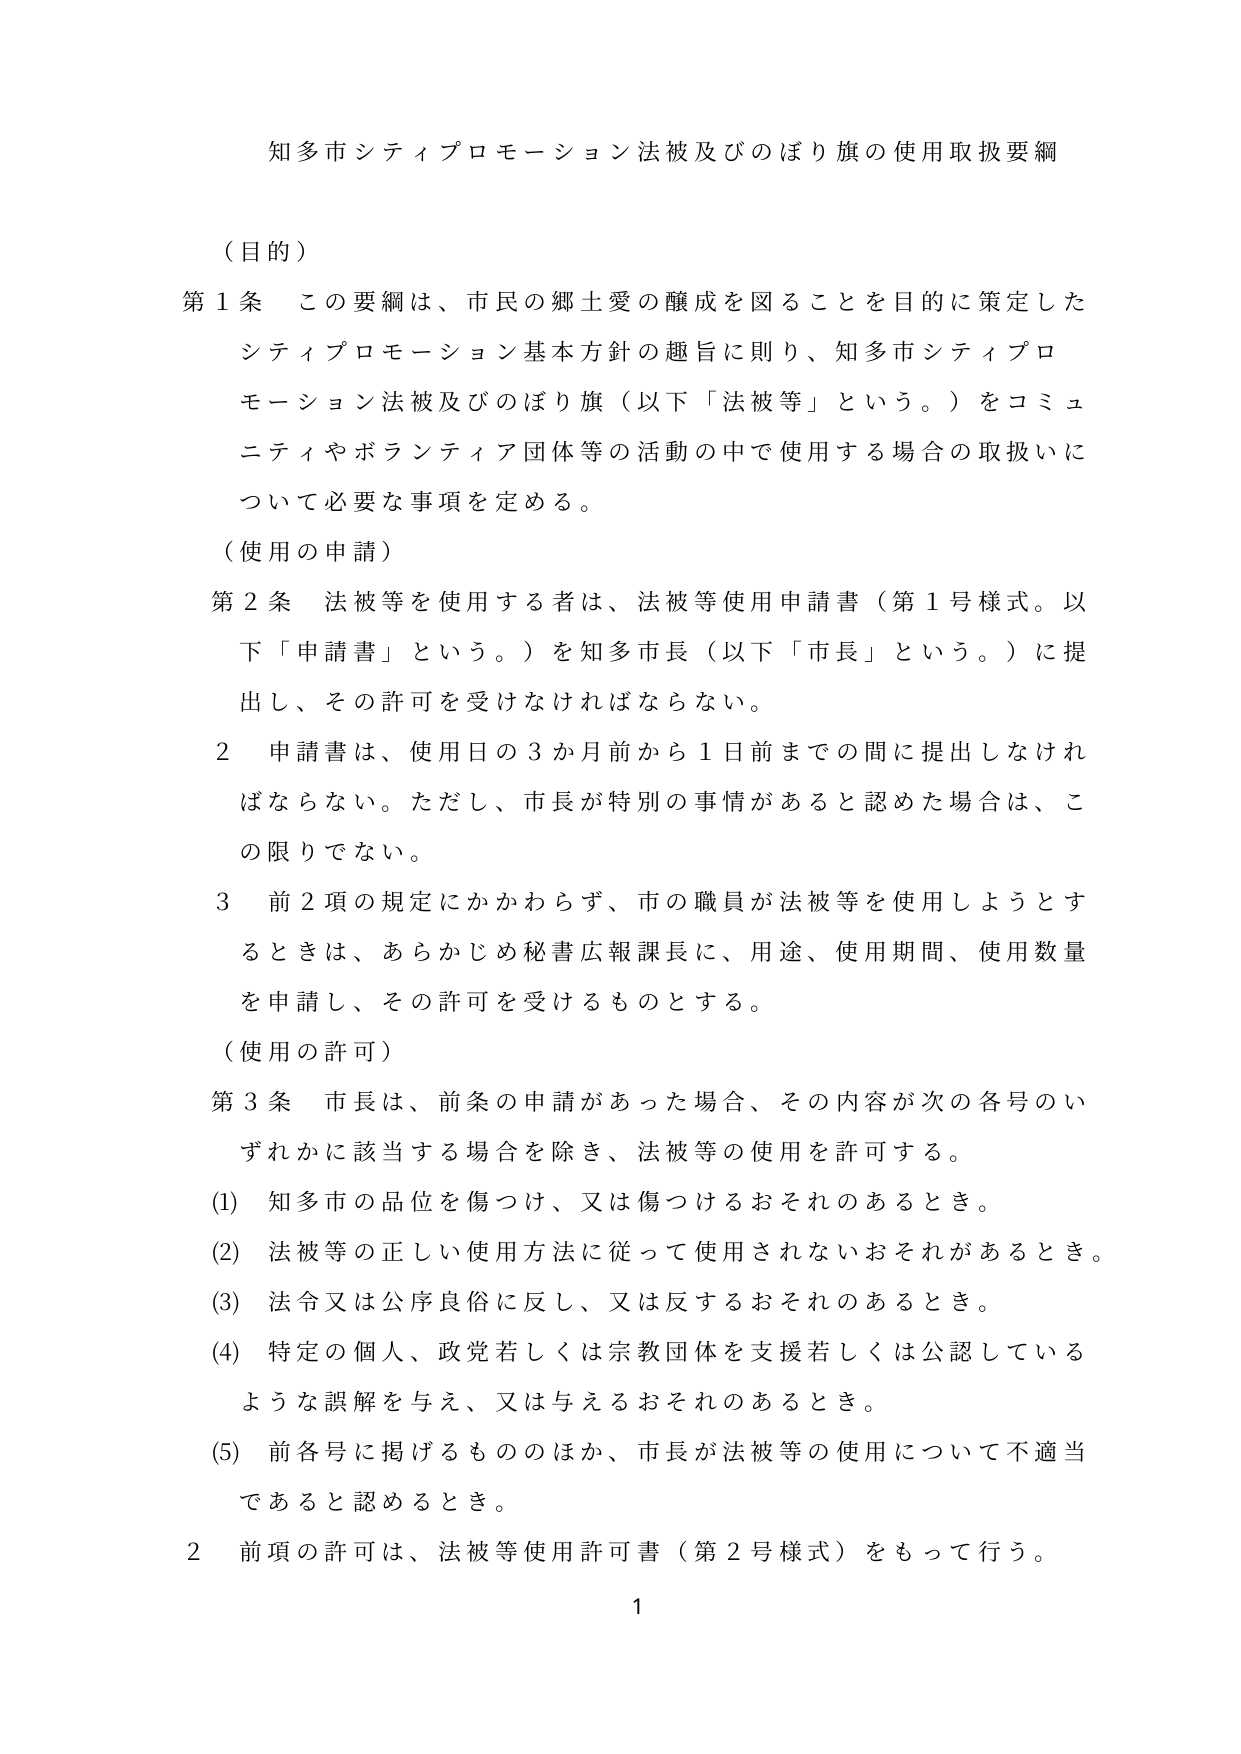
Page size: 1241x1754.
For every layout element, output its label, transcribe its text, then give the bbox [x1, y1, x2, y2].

text ２ 申請書は、使用日の３か月前から１日前までの間に提出しなければならない。ただし、市長が特別の事情があると認めた場合は、この限りでない。 [185, 726, 1092, 876]
text ２ 前項の許可は、法被等使用許可書（第２号様式）をもって行う。 [182, 1526, 1092, 1576]
text (1) 知多市の品位を傷つけ、又は傷つけるおそれのあるとき。 [182, 1176, 1092, 1226]
text (3) 法令又は公序良俗に反し、又は反するおそれのあるとき。 [182, 1276, 1092, 1326]
text 第１条 この要綱は、市民の郷土愛の醸成を図ることを目的に策定したシティプロモーション基本方針の趣旨に則り、知多市シティプロモーション法被及びのぼり旗（以下「法被等」という。）をコミュニティやボランティア団体等の活動の中で使用する場合の取扱いについて必要な事項を定める。 [182, 276, 1092, 526]
text ３ 前２項の規定にかかわらず、市の職員が法被等を使用しようとするときは、あらかじめ秘書広報課長に、用途、使用期間、使用数量を申請し、その許可を受けるものとする。 [185, 876, 1092, 1026]
text 知多市シティプロモーション法被及びのぼり旗の使用取扱要綱 [182, 126, 1092, 176]
text (4) 特定の個人、政党若しくは宗教団体を支援若しくは公認しているような誤解を与え、又は与えるおそれのあるとき。 [208, 1326, 1092, 1426]
text （使用の申請） [182, 526, 1092, 576]
text (2) 法被等の正しい使用方法に従って使用されないおそれがあるとき。 [182, 1226, 1092, 1276]
text (5) 前各号に掲げるもののほか、市長が法被等の使用について不適当であると認めるとき。 [209, 1426, 1092, 1526]
text 第２条 法被等を使用する者は、法被等使用申請書（第１号様式。以下「申請書」という。）を知多市長（以下「市長」という。）に提出し、その許可を受けなければならない。 [184, 576, 1092, 726]
text （目的） [182, 226, 1092, 276]
text （使用の許可） [182, 1026, 1092, 1076]
text 第３条 市長は、前条の申請があった場合、その内容が次の各号のいずれかに該当する場合を除き、法被等の使用を許可する。 [185, 1076, 1092, 1176]
